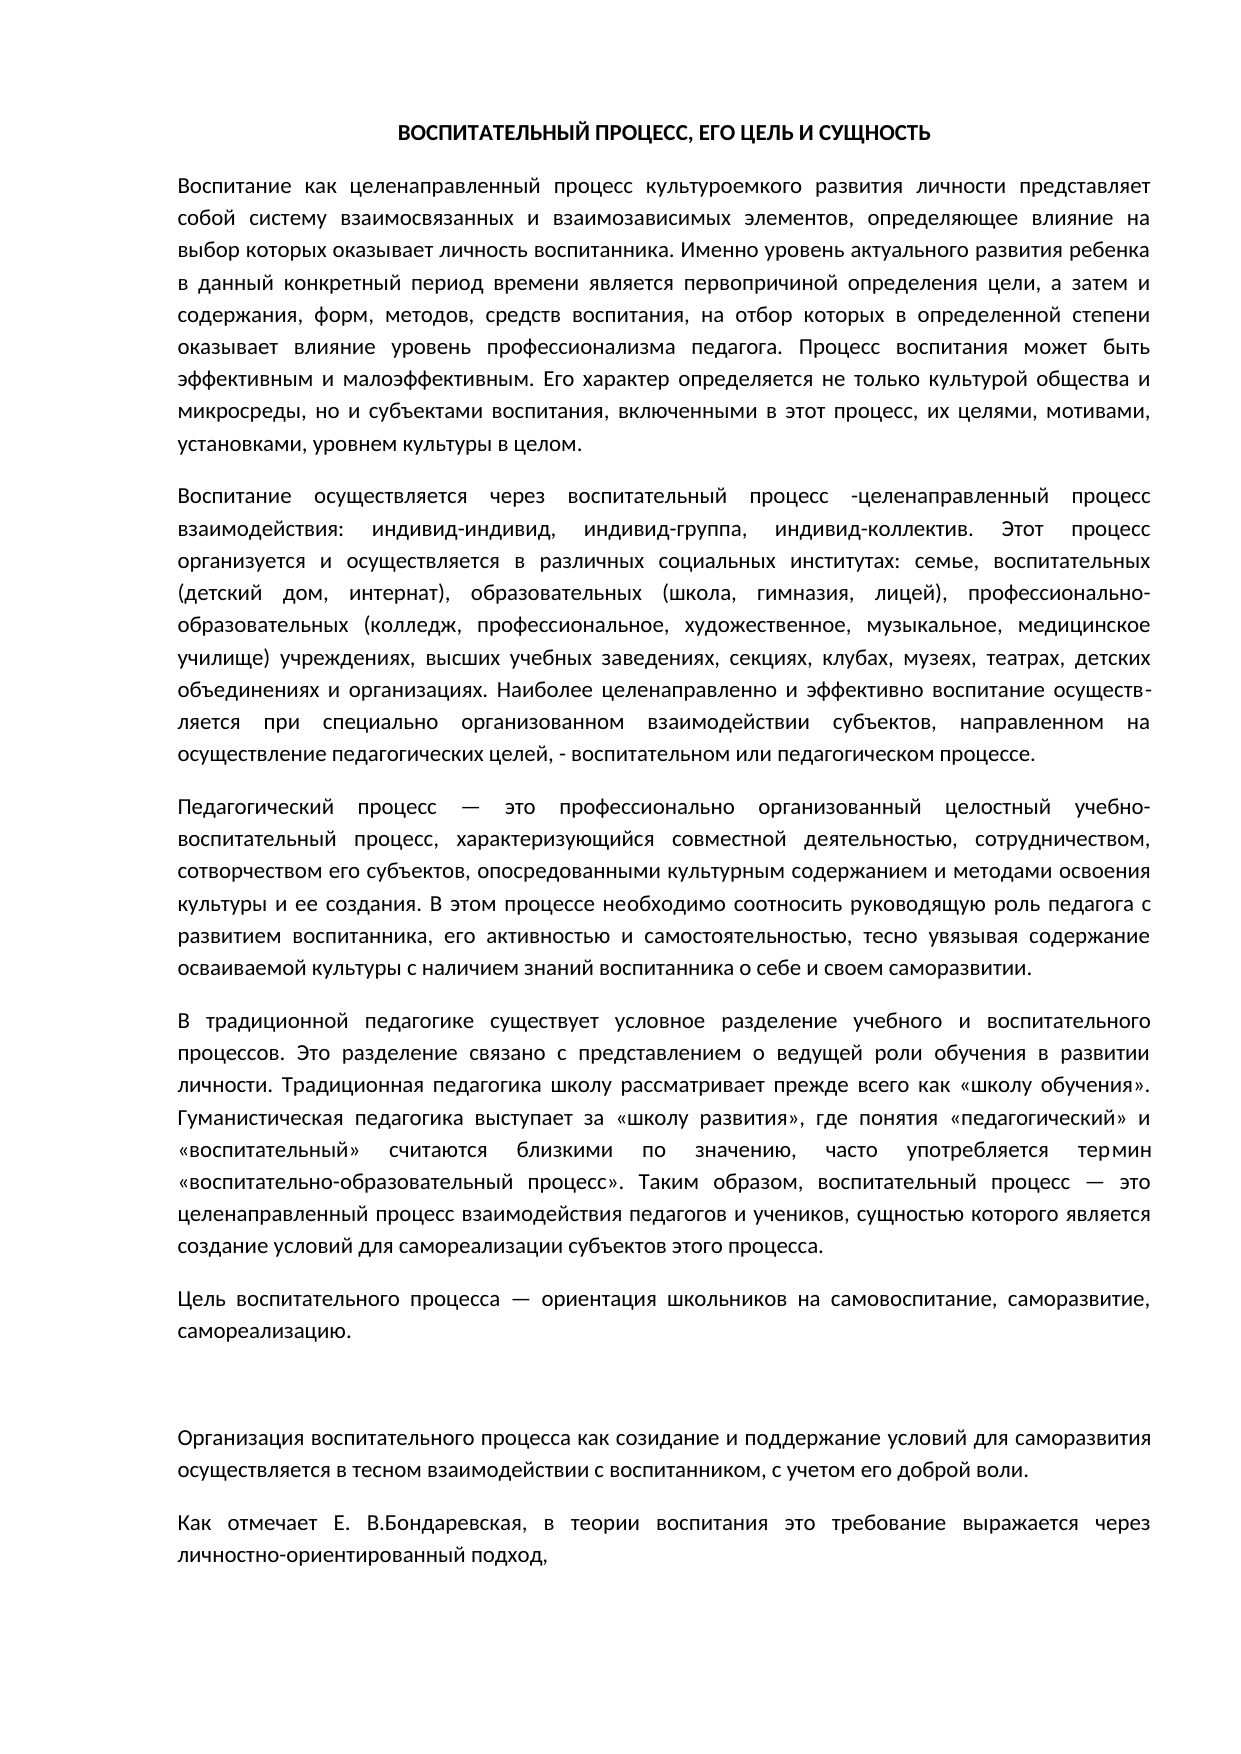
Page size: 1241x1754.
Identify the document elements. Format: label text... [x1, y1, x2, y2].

text Цель воспитательного процесса — ориентация школьников на самовоспитание, саморазвитие, самореализацию. [177, 1284, 1152, 1345]
text Педагогический процесс — это профессионально организованный целостный учебно-воспитательный процесс, характеризующийся совместной деятельностью, сотрудничеством, сотворче­ством его субъектов, опосредованными культурным содержанием и методами освоения культуры и ее создания. В этом процессе не­обходимо соотносить руководящую роль педагога с развитием воспитанника, его активностью и самостоятельностью, тесно увязывая содержание осваиваемой культуры с наличием знаний воспитанника о себе и своем саморазвитии. [177, 792, 1152, 981]
text В традиционной педагогике существует условное разделение учебного и воспитательного процессов. Это разделение связано с представлением о ведущей роли обучения в развитии личности. Традиционная педагогика школу рассматривает прежде всего как «школу обучения». Гуманистическая педагогика выступает за «школу развития», где понятия «педагогический» и «воспитатель­ный» считаются близкими по значению, часто употребляется тер­мин «воспитательно-образовательный процесс». Таким образом, воспитательный процесс — это целенаправленный процесс взаимодействия педагогов и учеников, сущностью которого является со­здание условий для самореализации субъектов этого процесса. [177, 1006, 1152, 1259]
text Организация воспитательного процесса как созидание и под­держание условий для саморазвития осуществляется в тесном взаимодействии с воспитанником, с учетом его доброй воли. [177, 1423, 1152, 1483]
text Как отмечает Е. В.Бондаревская, в теории воспитания это требование выражается через личностно-ориентированный подход, [177, 1508, 1152, 1568]
text Воспитание как целенаправленный процесс культуроемкого развития личности представляет собой систему взаимосвязанных и взаимозависимых элементов, определяющее влияние на выбор которых оказывает личность воспитанника. Именно уровень актуального развития ребенка в данный конкретный период времени является первопричиной определения цели, а затем и содержания, форм, методов, средств воспитания, на отбор которых в определенной степени оказывает влияние уровень профессионализма педагога. Процесс воспитания может быть эффективным и малоэффективным. Его характер определяется не только культурой общества и микросреды, но и субъектами воспитания, включенными в этот процесс, их целями, мотивами, установками, уровнем культуры в целом. [177, 171, 1152, 457]
text ВОСПИТАТЕЛЬНЫЙ ПРОЦЕСС, ЕГО ЦЕЛЬ И СУЩНОСТЬ [177, 118, 1152, 146]
text Воспитание осуществляется через воспитательный процесс -целенаправленный процесс взаимодействия: индивид-индивид, индивид-группа, индивид-коллектив. Этот процесс организуется и осуществляется в различных социальных институтах: семье, воспитательных (детский дом, интернат), образовательных (школа, гимназия, лицей), профессионально-образовательных (колледж, профессиональное, художественное, музыкальное, медицинское училище) учреждениях, высших учебных заведениях, секциях, клубах, музеях, театрах, детских объединениях и организациях. Наиболее целенаправленно и эффективно воспитание осуществ­ляется при специально организованном взаимодействии субъектов, направленном на осуществление педагогических целей, - воспитательном или педагогическом процессе. [177, 482, 1152, 767]
